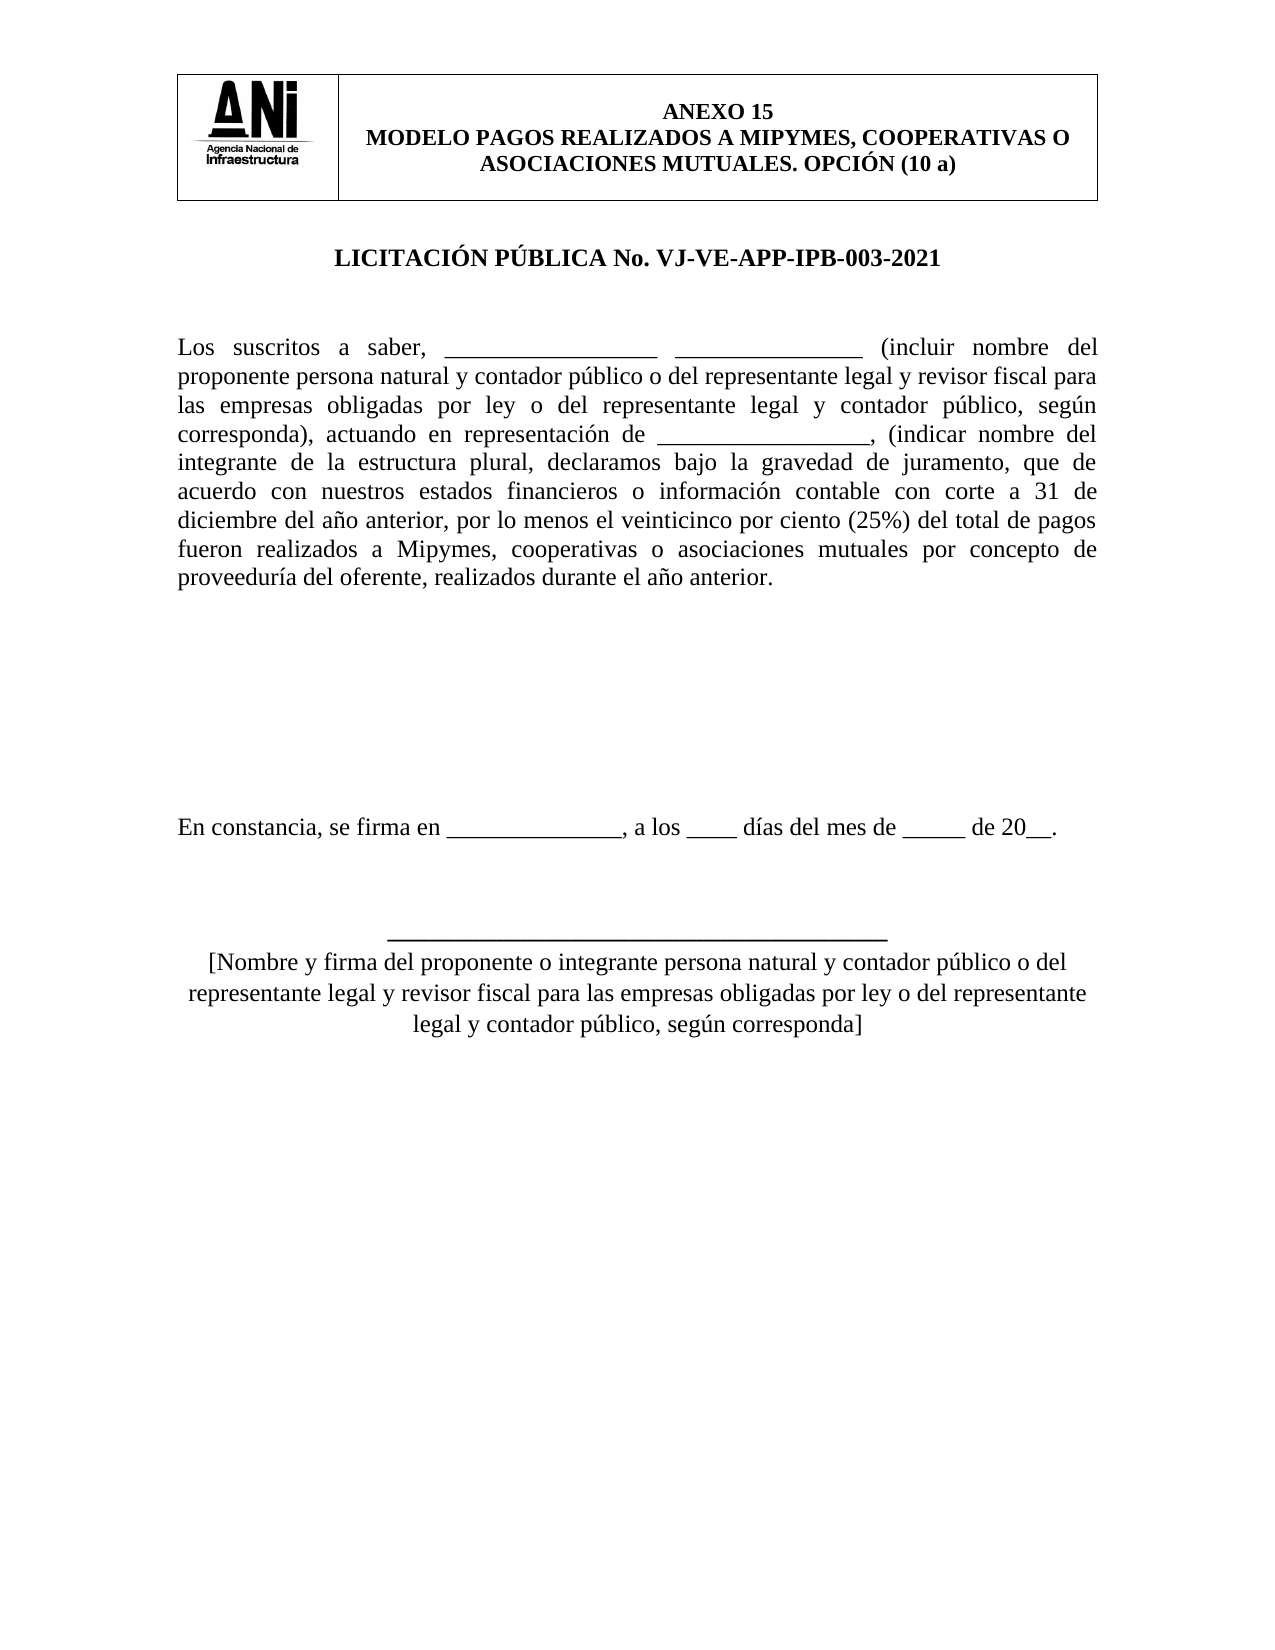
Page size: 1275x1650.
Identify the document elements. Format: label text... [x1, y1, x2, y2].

text [Nombre y firma del proponente o integrante persona natural y contador público o del representante legal y revisor fiscal para las empresas obligadas por ley o del representante legal y contador público, según corresponda] [177, 947, 1098, 1037]
text Los suscritos a saber, _________________ _______________ (incluir nombre del proponente persona natural y contador público o del representante legal y revisor fiscal para las empresas obligadas por ley o del representante legal y contador público, según corresponda), actuando en representación de _________________, (indicar nombre del integrante de la estructura plural, declaramos bajo la gravedad de juramento, que de acuerdo con nuestros estados financieros o información contable con corte a 31 de diciembre del año anterior, por lo menos el veinticinco por ciento (25%) del total de pagos fueron realizados a Mipymes, cooperativas o asociaciones mutuales por concepto de proveeduría del oferente, realizados durante el año anterior. [177, 332, 1098, 591]
text En constancia, se firma en ______________, a los ____ días del mes de _____ de 20__. [177, 812, 1098, 841]
text LICITACIÓN PÚBLICA No. VJ-VE-APP-IPB-003-2021 [177, 243, 1098, 272]
text ________________________________________ [177, 916, 1098, 944]
picture [187, 75, 319, 173]
